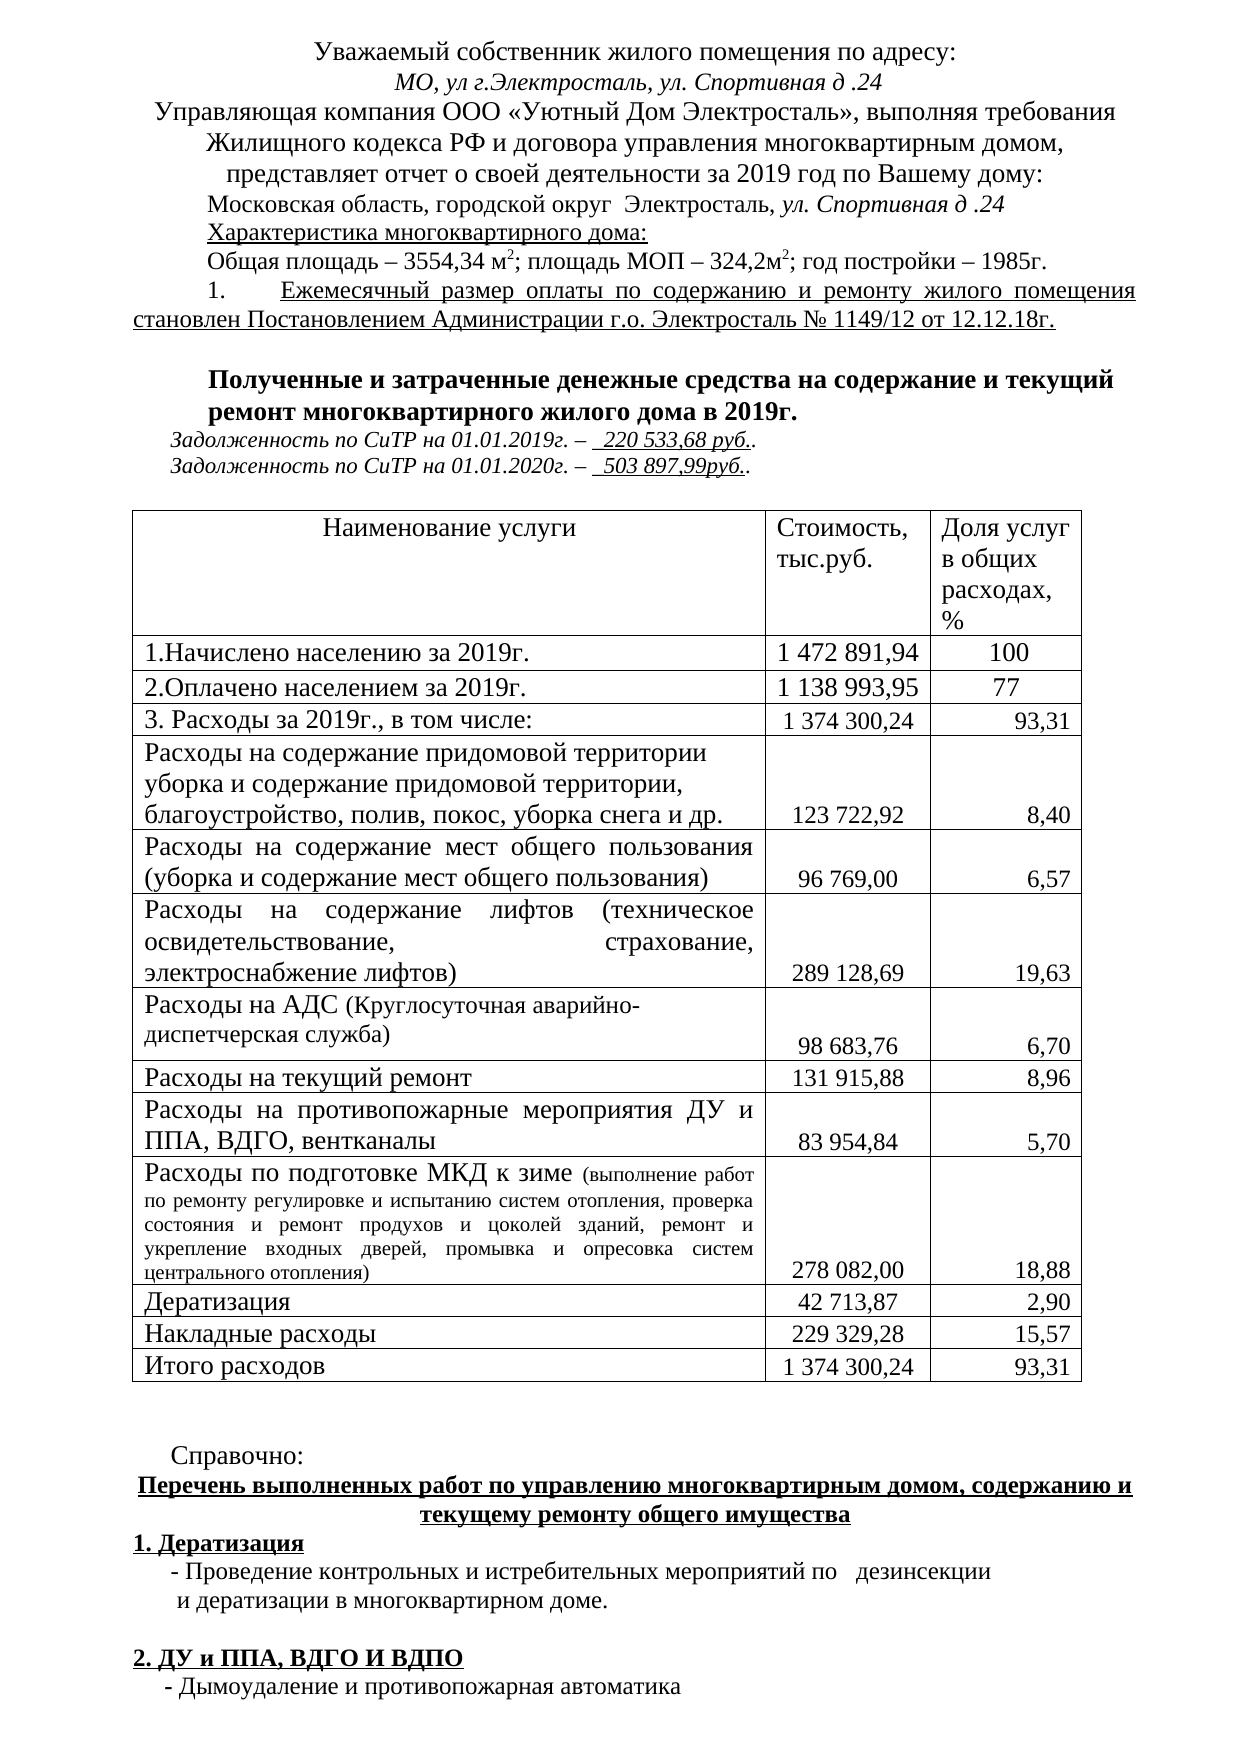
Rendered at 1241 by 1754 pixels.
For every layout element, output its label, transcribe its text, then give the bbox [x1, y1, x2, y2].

table_cell 98 683,76 [766, 988, 930, 1060]
table_header Стоимость, тыс.руб. [766, 511, 930, 635]
text Управляющая компания ООО «Уютный Дом Электросталь», выполняя требования Жилищного кодекса РФ и договора управления многоквартирным домом, представляет отчет о своей деятельности за 2019 год по Вашему дому: [133, 95, 1137, 189]
table_cell 131 915,88 [766, 1061, 930, 1092]
text Задолженность по СиТР на 01.01.2019г. – _220 533,68 руб.. [170, 426, 1137, 452]
text Уважаемый собственник жилого помещения по адресу: [133, 35, 1137, 67]
text 1. Дератизация [133, 1528, 1137, 1556]
table_header Наименование услуги [133, 511, 765, 635]
text Задолженность по СиТР на 01.01.2020г. – _503 897,99руб.. [170, 452, 1137, 479]
text Полученные и затраченные денежные средства на содержание и текущий ремонт многоквартирного жилого дома в 2019г. [208, 364, 1137, 426]
table_cell 3. Расходы за 2019г., в том числе: [133, 704, 765, 735]
table_cell 5,70 [931, 1093, 1081, 1156]
table_cell 6,57 [931, 830, 1081, 893]
text Справочно: [170, 1439, 1137, 1470]
table_cell 1 374 300,24 [766, 1349, 930, 1381]
table_cell 2,90 [931, 1285, 1081, 1316]
table_cell Расходы на содержание придомовой территории уборка и содержание придомовой территории, благоустройство, полив, покос, уборка снега и др. [133, 736, 765, 829]
table_cell 2.Оплачено населением за 2019г. [133, 671, 765, 703]
table_cell Расходы на текущий ремонт [133, 1061, 765, 1092]
text - Проведение контрольных и истребительных мероприятий по дезинсекции [133, 1556, 1137, 1585]
table_cell 18,88 [931, 1157, 1081, 1284]
table_cell 100 [931, 636, 1081, 670]
table_cell 8,96 [931, 1061, 1081, 1092]
table_cell 96 769,00 [766, 830, 930, 893]
table_header Доля услуг в общих расходах, % [931, 511, 1081, 635]
table_cell Расходы на противопожарные мероприятия ДУ и ППА, ВДГО, вентканалы [133, 1093, 765, 1156]
table_cell 8,40 [931, 736, 1081, 829]
table_cell Расходы на содержание мест общего пользования (уборка и содержание мест общего пользования) [133, 830, 765, 893]
list Ежемесячный размер оплаты по содержанию и ремонту жилого помещения становлен Постановлением Администрации г.о. Электросталь № 1149/12 от 12.12.18г. [133, 275, 1137, 332]
table_cell 123 722,92 [766, 736, 930, 829]
table_cell Итого расходов [133, 1349, 765, 1381]
table_cell 77 [931, 671, 1081, 703]
table_cell 42 713,87 [766, 1285, 930, 1316]
table_cell 6,70 [931, 988, 1081, 1060]
text - Дымоудаление и противопожарная автоматика [133, 1671, 1137, 1700]
table_cell 83 954,84 [766, 1093, 930, 1156]
table_cell 289 128,69 [766, 894, 930, 987]
text Характеристика многоквартирного дома: [133, 217, 1137, 246]
table_cell 278 082,00 [766, 1157, 930, 1284]
table_cell Дератизация [133, 1285, 765, 1316]
text МО, ул г.Электросталь, ул. Спортивная д .24 [133, 67, 1137, 95]
table_cell 1 374 300,24 [766, 704, 930, 735]
table_cell 1 138 993,95 [766, 671, 930, 703]
table_cell Накладные расходы [133, 1317, 765, 1348]
text 2. ДУ и ППА, ВДГО И ВДПО [133, 1643, 1137, 1671]
table_cell Расходы на АДС (Круглосуточная аварийно-диспетчерская служба) [133, 988, 765, 1060]
list Общая площадь – 3554,34 м2; площадь МОП – 324,2м2; год постройки – 1985г. [133, 246, 1137, 275]
text Перечень выполненных работ по управлению многоквартирным домом, содержанию и текущему ремонту общего имущества [133, 1470, 1137, 1528]
table_cell Расходы на содержание лифтов (техническое освидетельствование, страхование, электроснабжение лифтов) [133, 894, 765, 987]
table_cell 1 472 891,94 [766, 636, 930, 670]
table_cell 93,31 [931, 704, 1081, 735]
text и дератизации в многоквартирном доме. [133, 1585, 1137, 1614]
table_cell Расходы по подготовке МКД к зиме (выполнение работ по ремонту регулировке и испытанию систем отопления, проверка состояния и ремонт продухов и цоколей зданий, ремонт и укрепление входных дверей, промывка и опресовка систем центрального отопления) [133, 1157, 765, 1284]
text Московская область, городской округ Электросталь, ул. Спортивная д .24 [133, 189, 1137, 217]
table_cell 19,63 [931, 894, 1081, 987]
table_cell 93,31 [931, 1349, 1081, 1381]
table_cell 229 329,28 [766, 1317, 930, 1348]
table_cell 1.Начислено населению за 2019г. [133, 636, 765, 670]
table_cell 15,57 [931, 1317, 1081, 1348]
